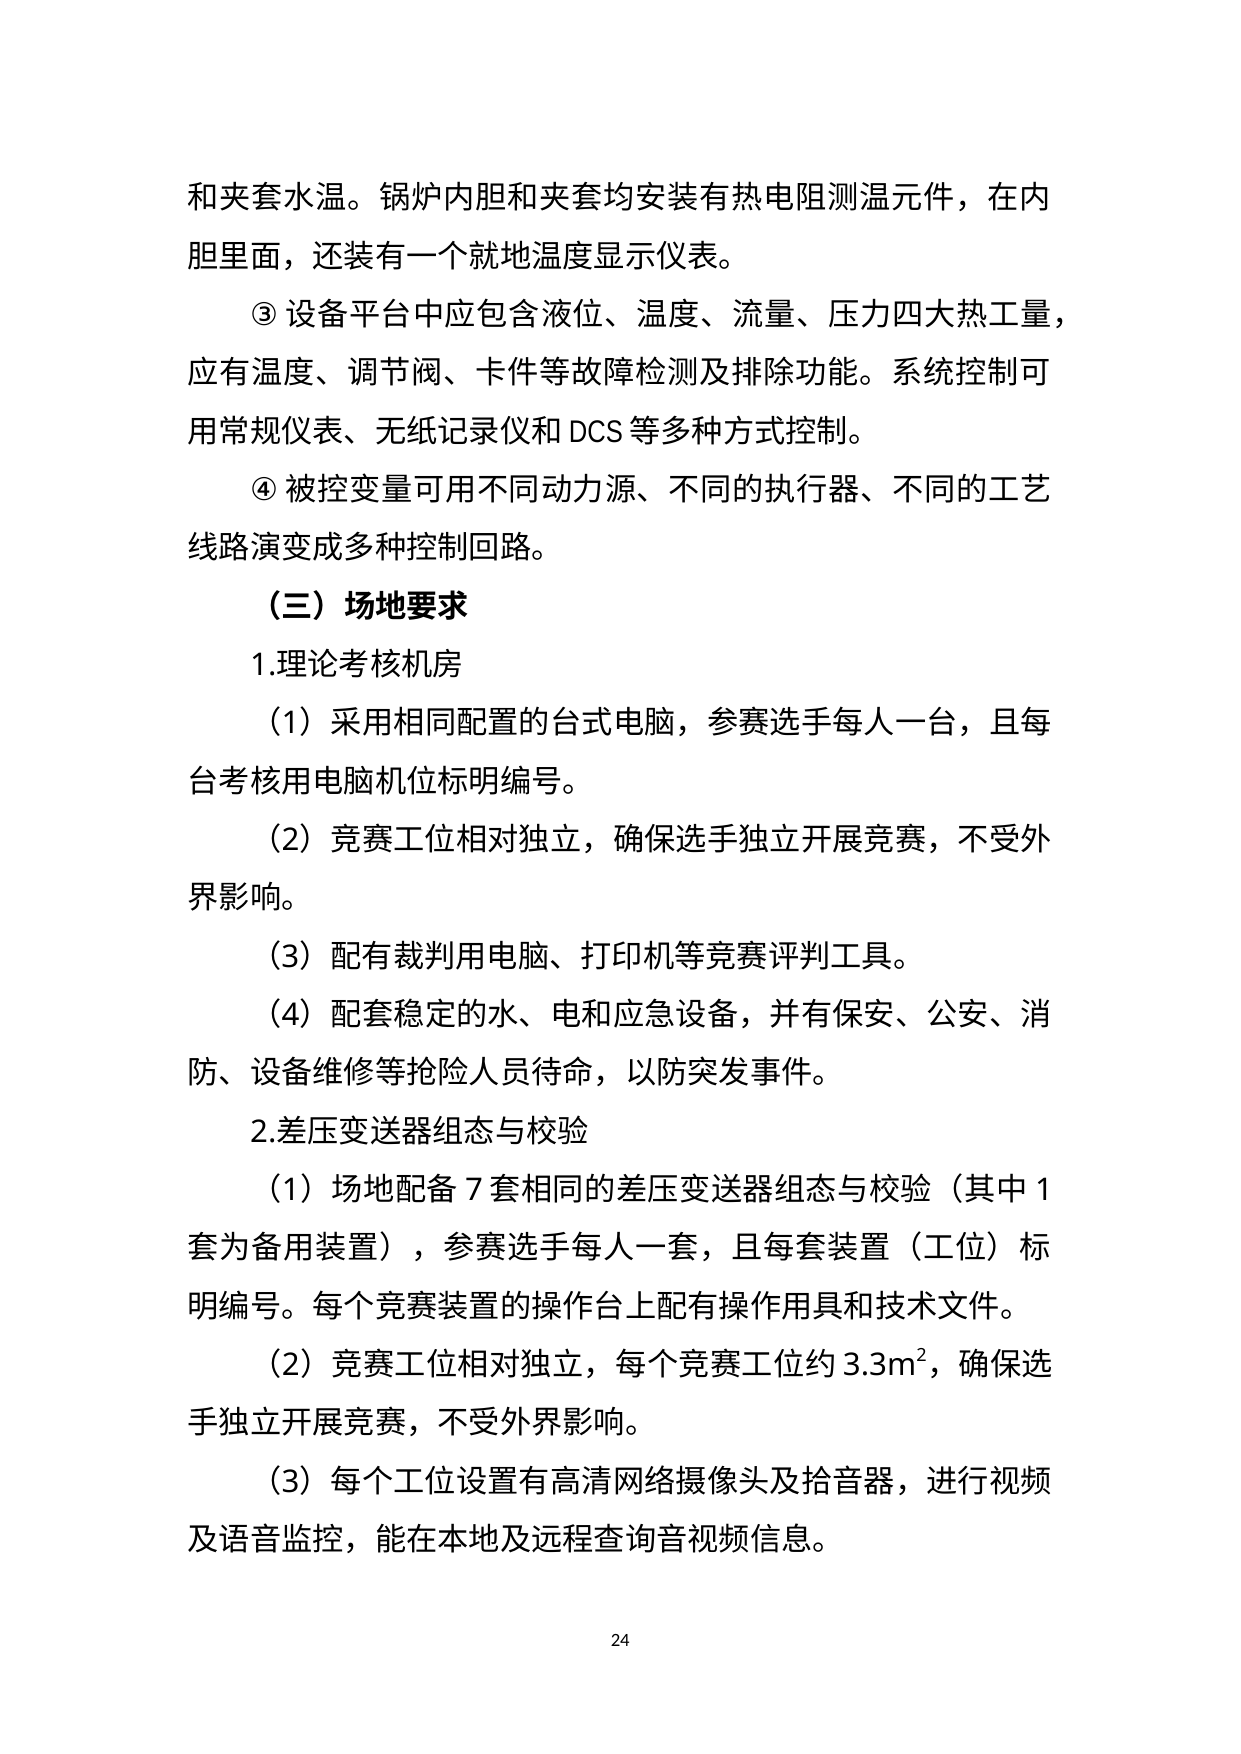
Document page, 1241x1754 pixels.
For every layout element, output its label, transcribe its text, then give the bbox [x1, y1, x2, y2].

text （三）场地要求 [187, 570, 1053, 629]
text （2）竞赛工位相对独立，确保选手独立开展竞赛，不受外界影响。 [187, 804, 1053, 920]
text （3）配有裁判用电脑、打印机等竞赛评判工具。 [187, 920, 1053, 979]
text 1.理论考核机房 [187, 629, 1053, 687]
text （4）配套稳定的水、电和应急设备，并有保安、公安、消防、设备维修等抢险人员待命，以防突发事件。 [187, 979, 1053, 1095]
text ③设备平台中应包含液位、温度、流量、压力四大热工量，应有温度、调节阀、卡件等故障检测及排除功能。系统控制可用常规仪表、无纸记录仪和DCS等多种方式控制。 [187, 279, 1053, 454]
text （3）每个工位设置有高清网络摄像头及拾音器，进行视频及语音监控，能在本地及远程查询音视频信息。 [187, 1445, 1053, 1562]
text （1）采用相同配置的台式电脑，参赛选手每人一台，且每台考核用电脑机位标明编号。 [187, 687, 1053, 804]
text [187, 162, 1053, 279]
text ④被控变量可用不同动力源、不同的执行器、不同的工艺线路演变成多种控制回路。 [187, 454, 1053, 570]
text 2.差压变送器组态与校验 [187, 1095, 1053, 1154]
text （2）竞赛工位相对独立，每个竞赛工位约3.3m2，确保选手独立开展竞赛，不受外界影响。 [187, 1329, 1053, 1445]
text （1）场地配备7套相同的差压变送器组态与校验（其中1套为备用装置），参赛选手每人一套，且每套装置（工位）标明编号。每个竞赛装置的操作台上配有操作用具和技术文件。 [187, 1154, 1053, 1329]
